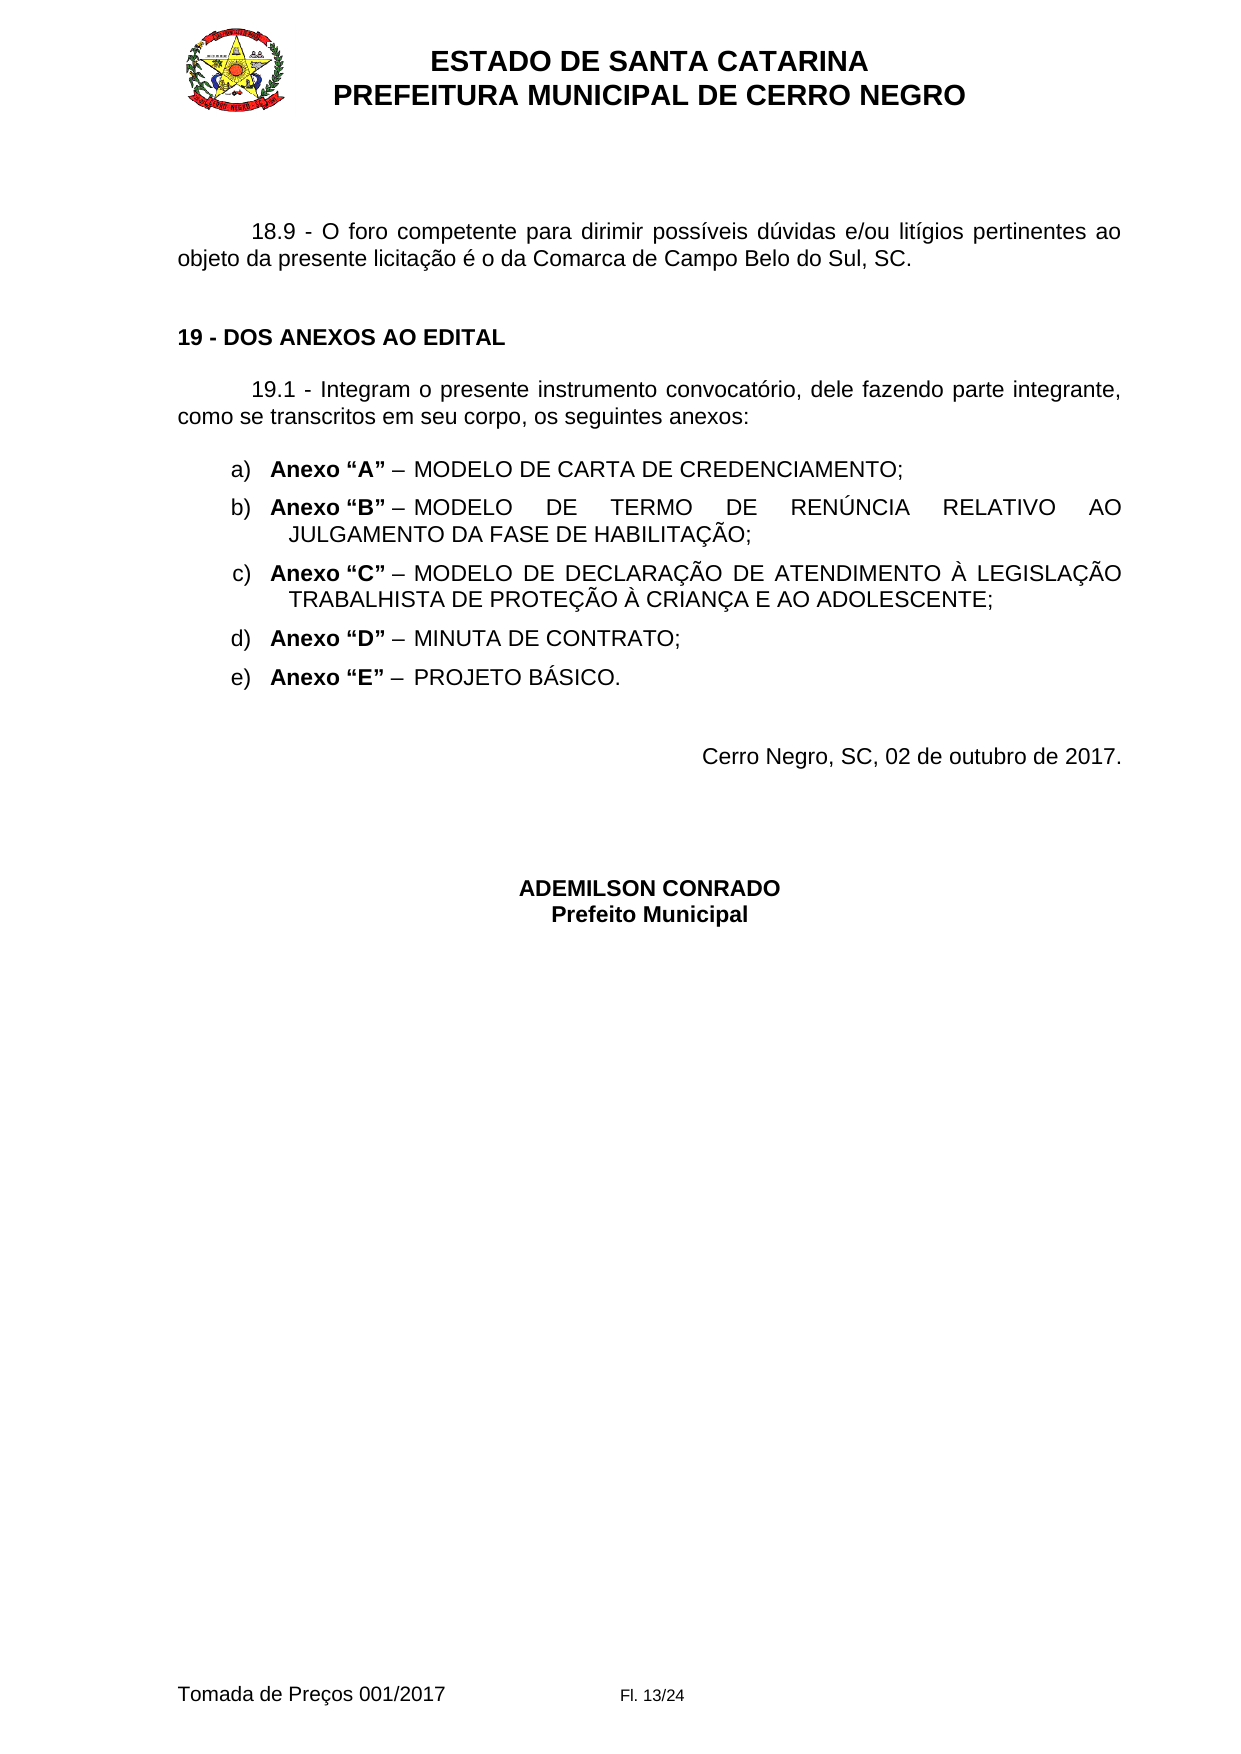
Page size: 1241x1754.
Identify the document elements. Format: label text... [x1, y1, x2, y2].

list Anexo “C” – MODELO DE DECLARAÇÃO DE ATENDIMENTO À LEGISLAÇÃO TRABALHISTA DE PROTEÇÃO À CRIANÇA E AO ADOLESCENTE; [251, 559, 1122, 612]
text Cerro Negro, SC, 02 de outubro de 2017. [177, 743, 1122, 769]
text 19.1 - Integram o presente instrumento convocatório, dele fazendo parte integrante, como se transcritos em seu corpo, os seguintes anexos: [177, 376, 1122, 429]
text 18.9 - O foro competente para dirimir possíveis dúvidas e/ou litígios pertinentes ao objeto da presente licitação é o da Comarca de Campo Belo do Sul, SC. [177, 218, 1122, 271]
subtitle ADEMILSON CONRADO [177, 874, 1122, 901]
text 19 - DOS ANEXOS AO EDITAL [177, 324, 1122, 350]
list Anexo “E” – PROJETO BÁSICO. [251, 664, 1122, 690]
list Anexo “A” – MODELO DE CARTA DE CREDENCIAMENTO; [251, 456, 1122, 482]
picture [177, 25, 296, 117]
list Anexo “B” – MODELO DE TERMO DE RENÚNCIA RELATIVO AO JULGAMENTO DA FASE DE HABILITAÇÃO; [251, 494, 1122, 547]
text Prefeito Municipal [177, 901, 1122, 927]
list Anexo “D” – MINUTA DE CONTRATO; [251, 625, 1122, 651]
